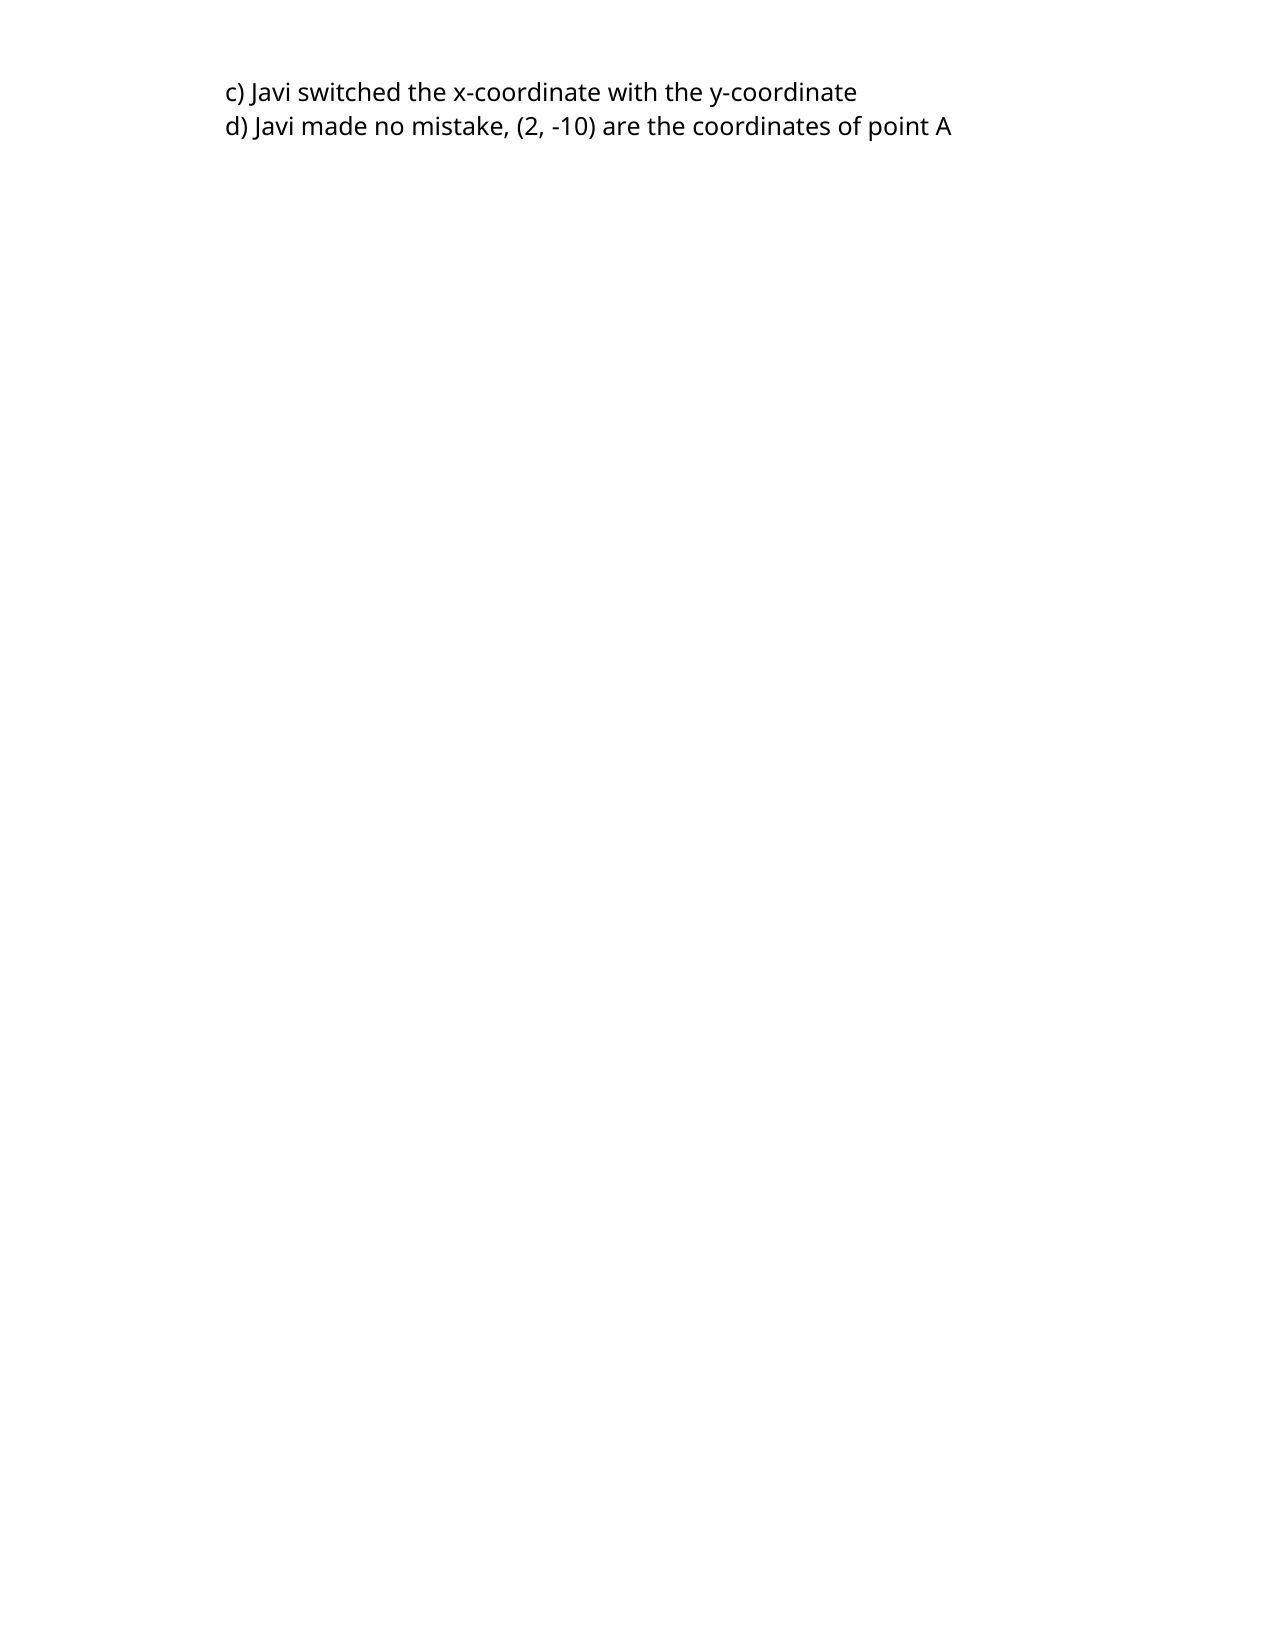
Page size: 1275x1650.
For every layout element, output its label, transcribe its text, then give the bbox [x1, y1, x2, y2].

list c) Javi switched the x-coordinate with the y-coordinate [225, 75, 1200, 109]
list d) Javi made no mistake, (2, -10) are the coordinates of point A [225, 109, 1200, 143]
